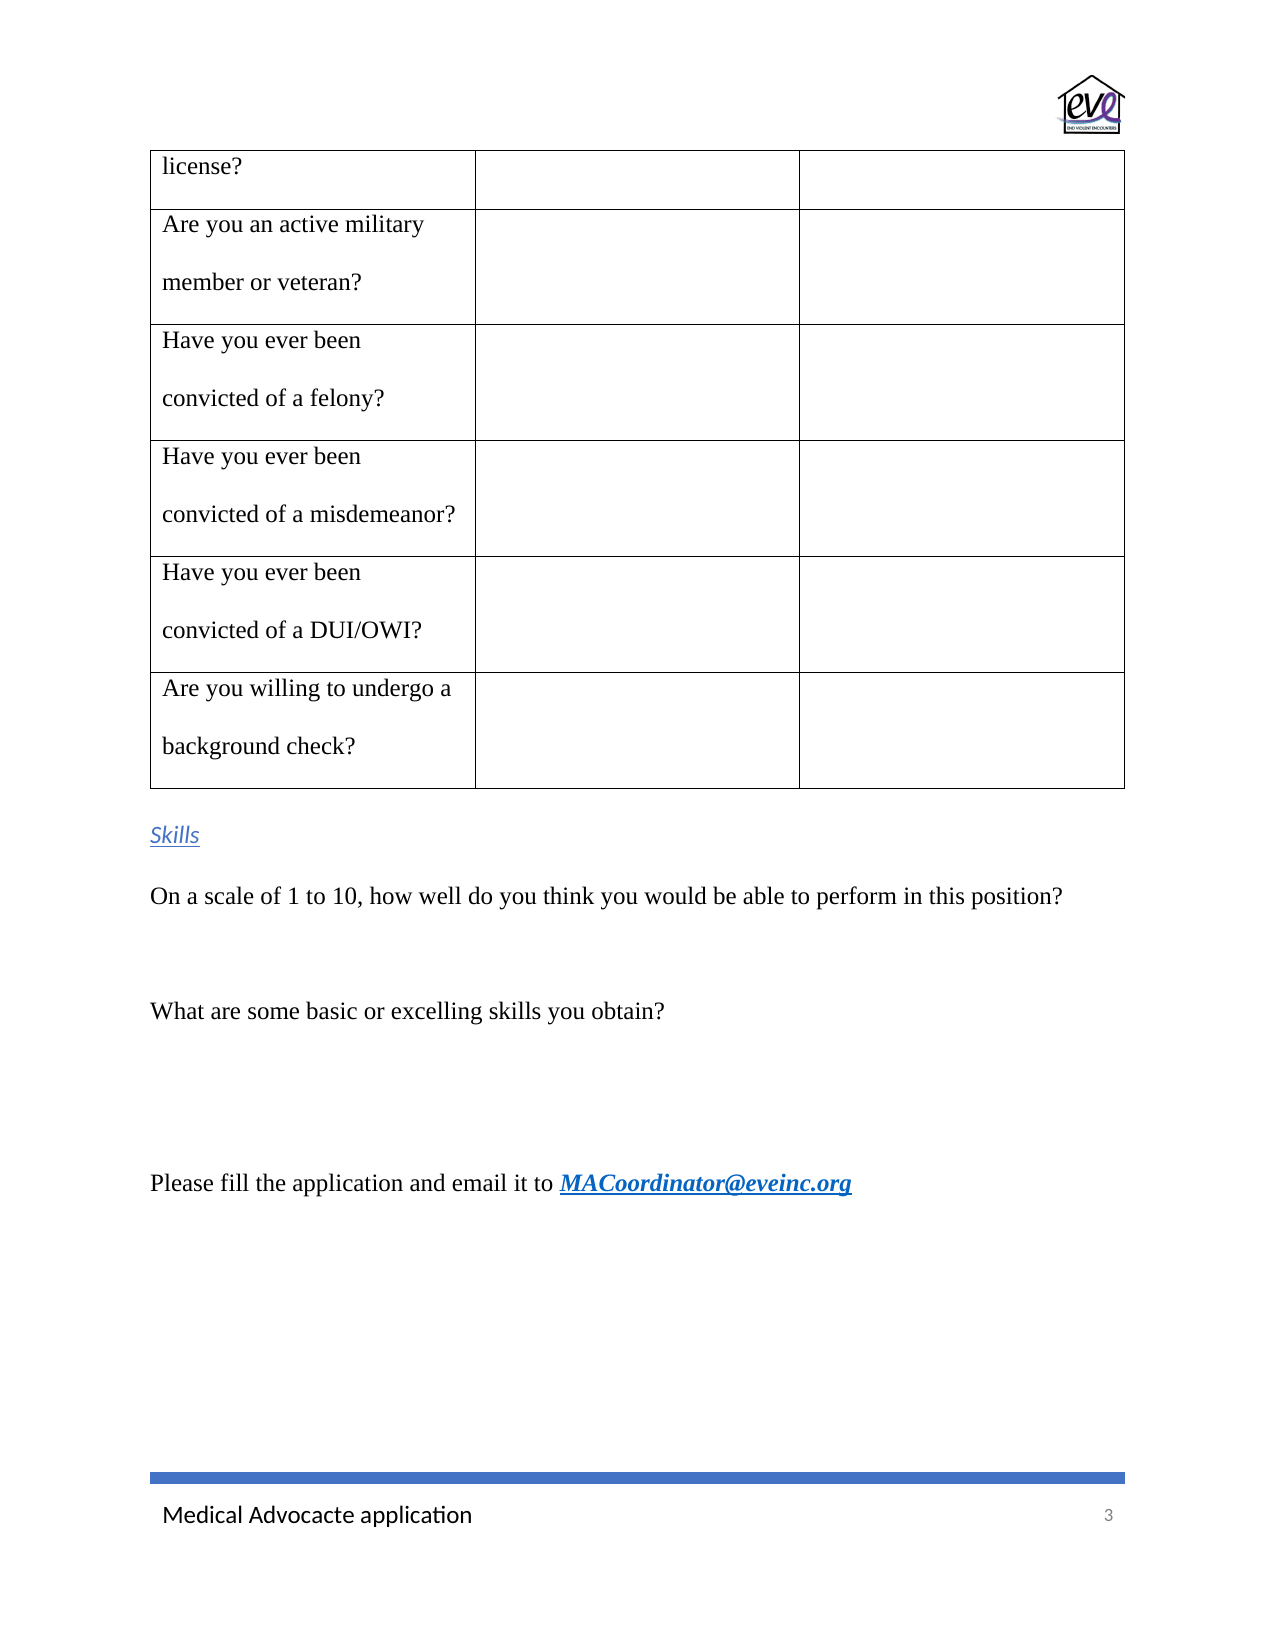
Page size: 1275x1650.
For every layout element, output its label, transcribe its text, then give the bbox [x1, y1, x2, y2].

table_cell [476, 151, 799, 208]
table_cell [800, 441, 1124, 556]
table_cell Are you willing to undergo a background check? [151, 673, 475, 788]
table_cell [476, 673, 799, 788]
table_cell Have you ever been convicted of a DUI/OWI? [151, 557, 475, 672]
table_cell Have you ever been convicted of a misdemeanor? [151, 441, 475, 556]
table_cell Do you have a valid driver’s license? [151, 151, 475, 208]
text Please fill the application and email it to MACoordinator@eveinc.org [150, 1168, 1125, 1197]
table_cell [800, 325, 1124, 440]
text On a scale of 1 to 10, how well do you think you would be able to perform in this position? [150, 881, 1125, 909]
table_cell [476, 557, 799, 672]
table_cell [476, 441, 799, 556]
table_cell [476, 210, 799, 324]
table_cell [800, 557, 1124, 672]
table_cell [476, 325, 799, 440]
picture [1054, 75, 1125, 139]
table_cell [800, 210, 1124, 324]
text What are some basic or excelling skills you obtain? [150, 996, 1125, 1024]
table_cell Have you ever been convicted of a felony? [151, 325, 475, 440]
table_cell Are you an active military member or veteran? [151, 210, 475, 324]
table_cell [800, 151, 1124, 208]
text Skills [150, 820, 1125, 850]
table_cell [800, 673, 1124, 788]
